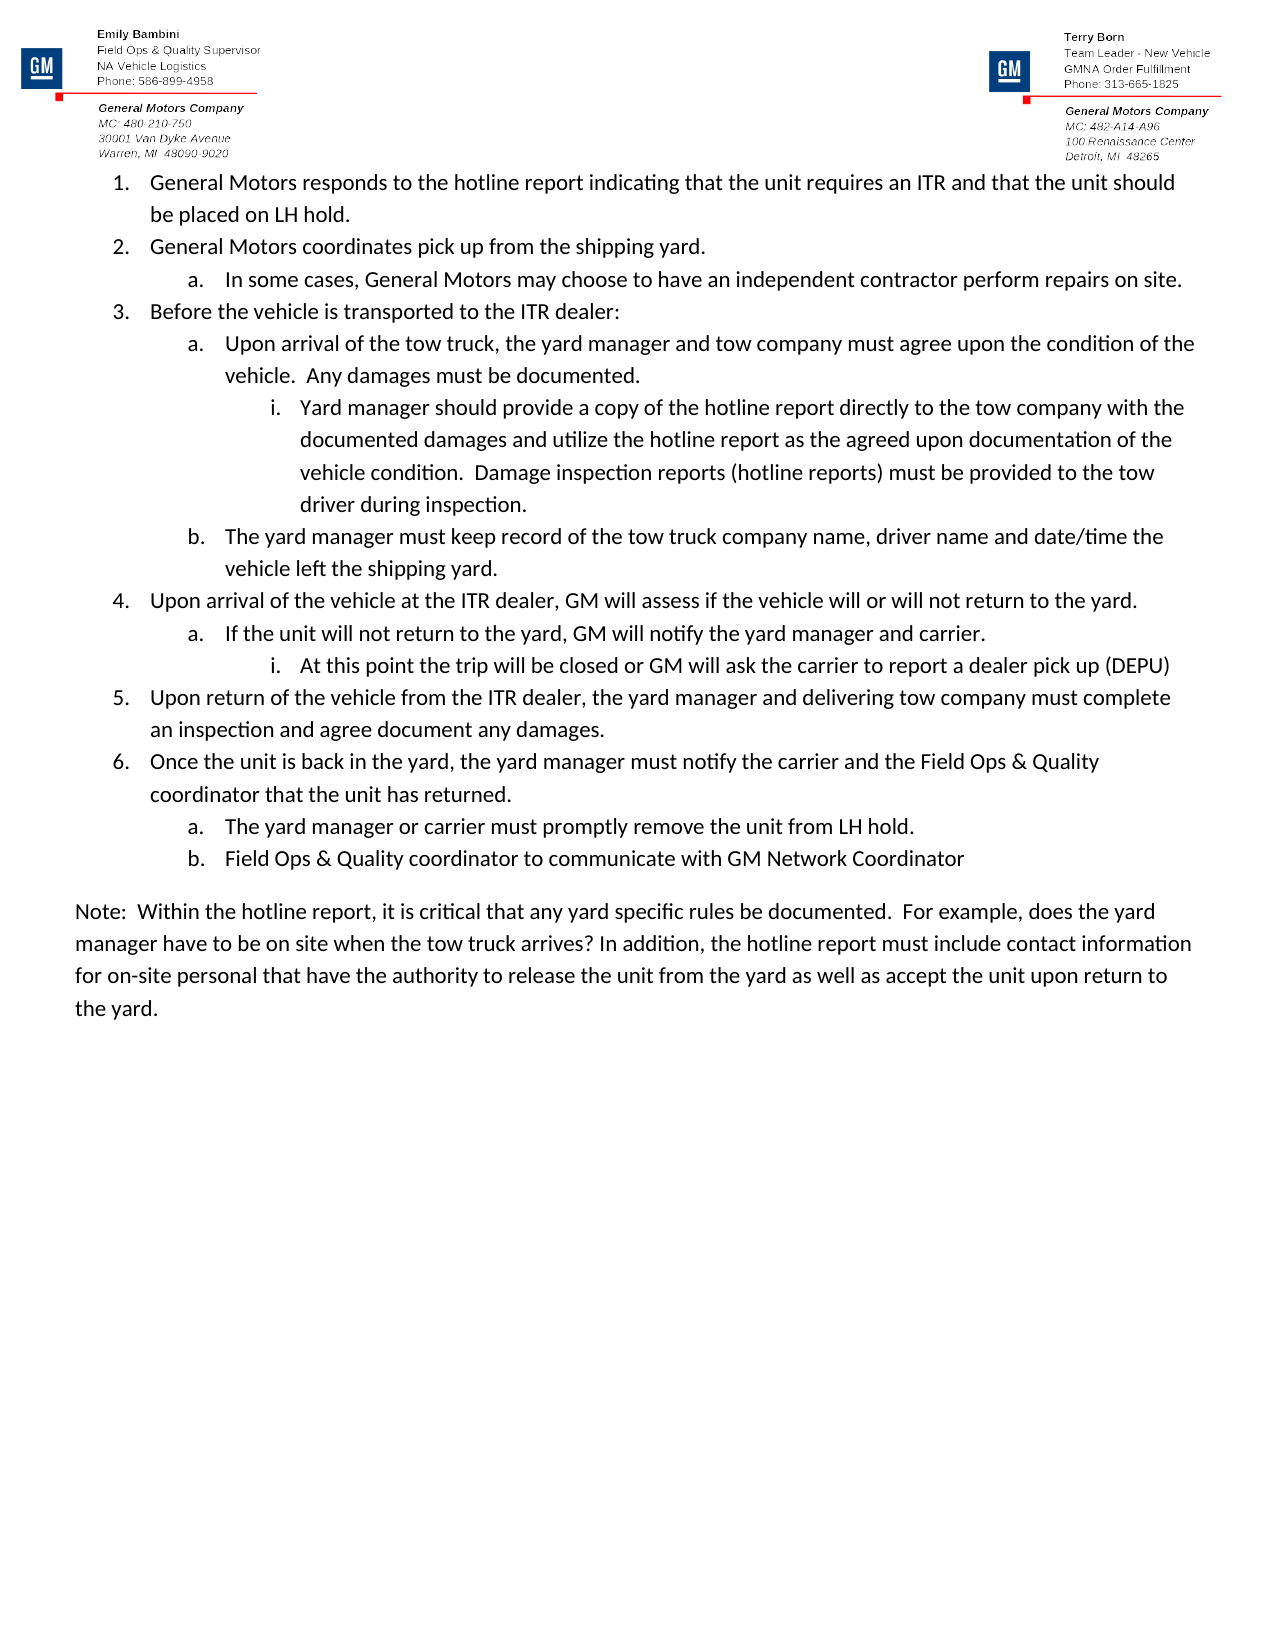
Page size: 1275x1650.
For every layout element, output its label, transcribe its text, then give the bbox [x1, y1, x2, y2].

list Yard manager should provide a copy of the hotline report directly to the tow company with the documented damages and utilize the hotline report as the agreed upon documentation of the vehicle condition. Damage inspection reports (hotline reports) must be provided to the tow driver during inspection. [281, 393, 1200, 518]
list Once the unit is back in the yard, the yard manager must notify the carrier and the Field Ops & Quality coordinator that the unit has returned. [112, 747, 1200, 808]
list The yard manager must keep record of the tow truck company name, driver name and date/time the vehicle left the shipping yard. [187, 522, 1200, 582]
list At this point the trip will be closed or GM will ask the carrier to report a dealer pick up (DEPU) [281, 651, 1200, 679]
text Note: Within the hotline report, it is critical that any yard specific rules be documented. For example, does the yard manager have to be on site when the tow truck arrives? In addition, the hotline report must include contact information for on-site personal that have the authority to release the unit from the yard as well as accept the unit upon return to the yard. [75, 897, 1200, 1022]
list General Motors coordinates pick up from the shipping yard. [112, 232, 1200, 261]
list If the unit will not return to the yard, GM will notify the yard manager and carrier. [187, 619, 1200, 647]
list Field Ops & Quality coordinator to communicate with GM Network Coordinator [187, 844, 1200, 872]
list In some cases, General Motors may choose to have an independent contractor perform repairs on site. [187, 265, 1200, 293]
list Before the vehicle is transported to the ITR dealer: [112, 297, 1200, 325]
list The yard manager or carrier must promptly remove the unit from LH hold. [187, 812, 1200, 840]
list Upon arrival of the tow truck, the yard manager and tow company must agree upon the condition of the vehicle. Any damages must be documented. [187, 329, 1200, 389]
list General Motors responds to the hotline report indicating that the unit requires an ITR and that the unit should be placed on LH hold. [112, 131, 1200, 228]
list Upon return of the vehicle from the ITR dealer, the yard manager and delivering tow company must complete an inspection and agree document any damages. [112, 683, 1200, 743]
list Upon arrival of the vehicle at the ITR dealer, GM will assess if the vehicle will or will not return to the yard. [112, 587, 1200, 614]
